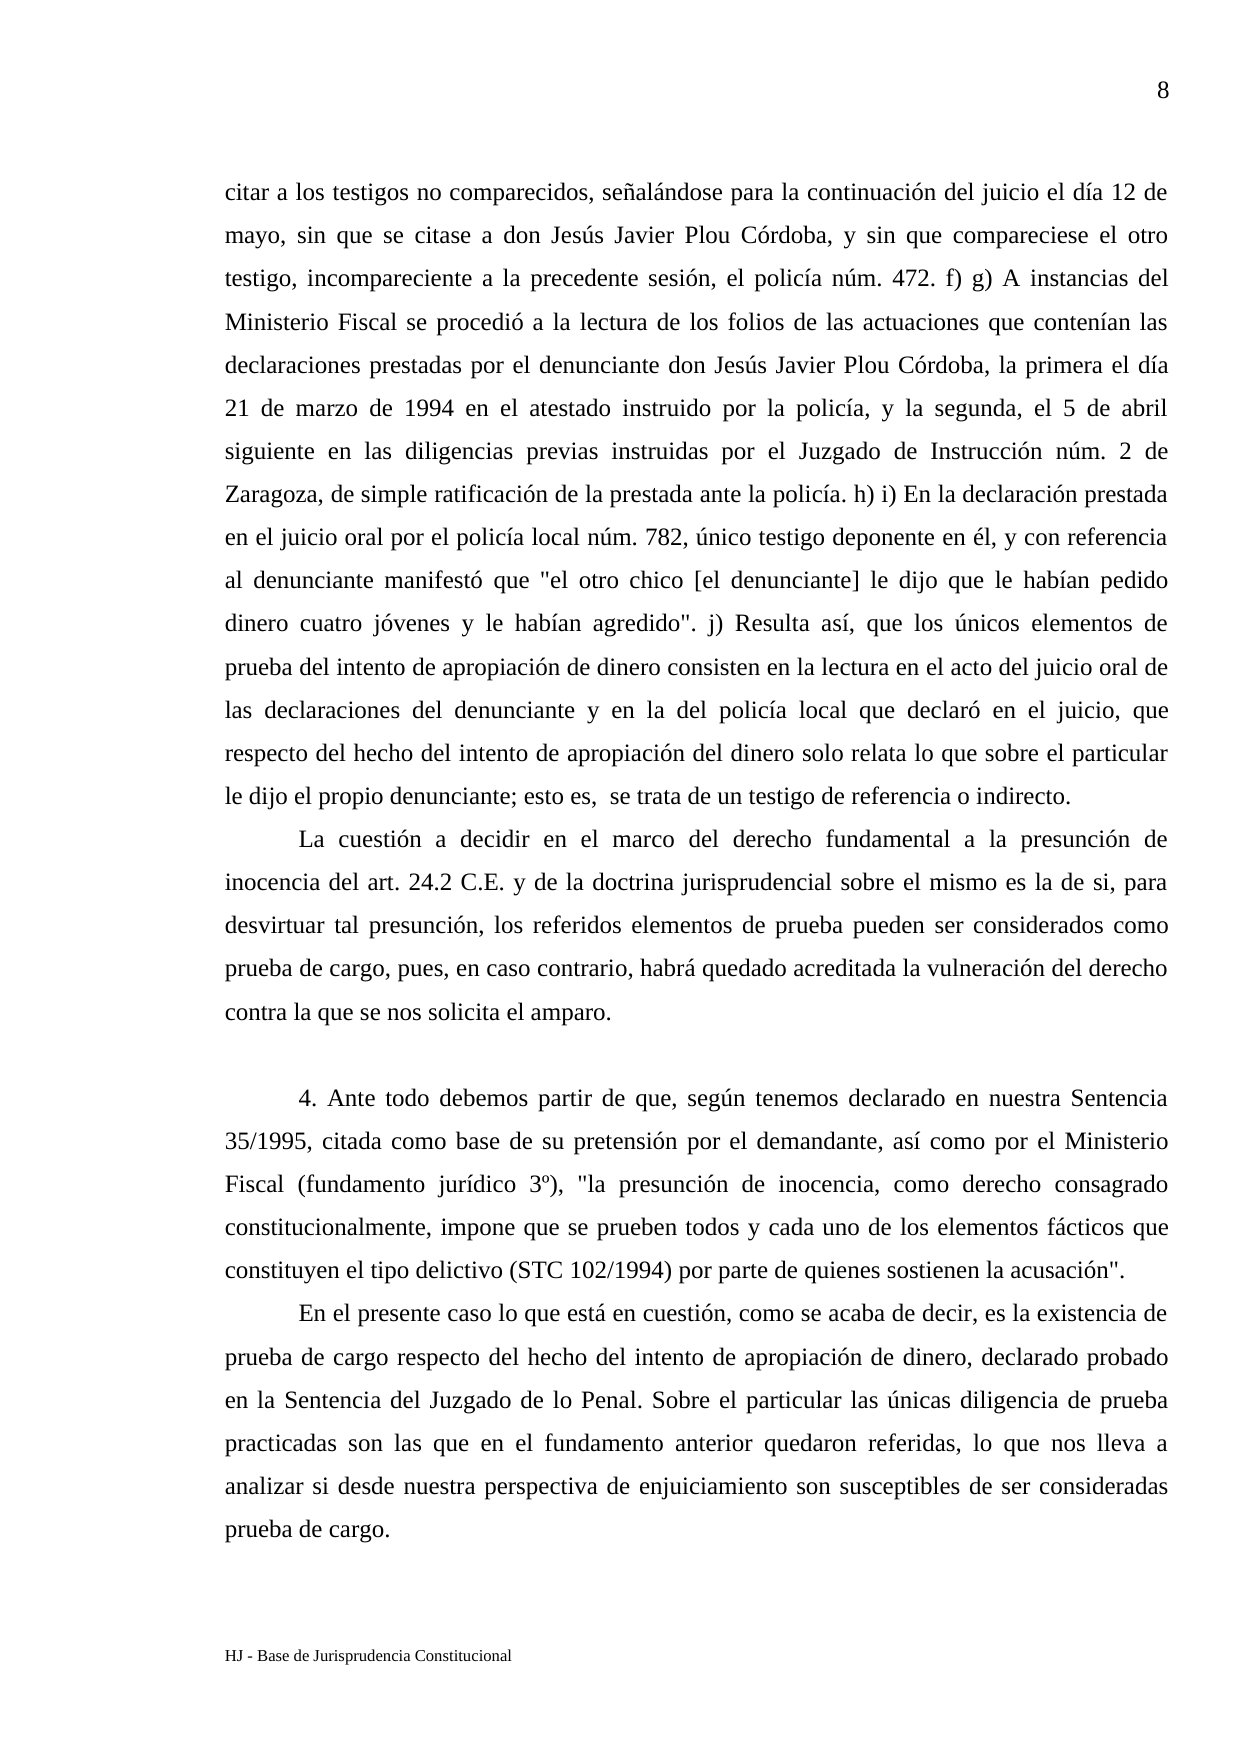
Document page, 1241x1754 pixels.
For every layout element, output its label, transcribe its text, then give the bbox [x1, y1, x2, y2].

text 4. Ante todo debemos partir de que, según tenemos declarado en nuestra Sentencia 35/1995, citada como base de su pretensión por el demandante, así como por el Ministerio Fiscal (fundamento jurídico 3º), "la presunción de inocencia, como derecho consagrado constitucionalmente, impone que se prueben todos y cada uno de los elementos fácticos que constituyen el tipo delictivo (STC 102/1994) por parte de quienes sostienen la acusación". [224, 1083, 1169, 1284]
text En el presente caso lo que está en cuestión, como se acaba de decir, es la existencia de prueba de cargo respecto del hecho del intento de apropiación de dinero, declarado probado en la Sentencia del Juzgado de lo Penal. Sobre el particular las únicas diligencia de prueba practicadas son las que en el fundamento anterior quedaron referidas, lo que nos lleva a analizar si desde nuestra perspectiva de enjuiciamiento son susceptibles de ser consideradas prueba de cargo. [224, 1298, 1169, 1543]
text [224, 177, 1169, 810]
text La cuestión a decidir en el marco del derecho fundamental a la presunción de inocencia del art. 24.2 C.E. y de la doctrina jurisprudencial sobre el mismo es la de si, para desvirtuar tal presunción, los referidos elementos de prueba pueden ser considerados como prueba de cargo, pues, en caso contrario, habrá quedado acreditada la vulneración del derecho contra la que se nos solicita el amparo. [224, 824, 1169, 1025]
